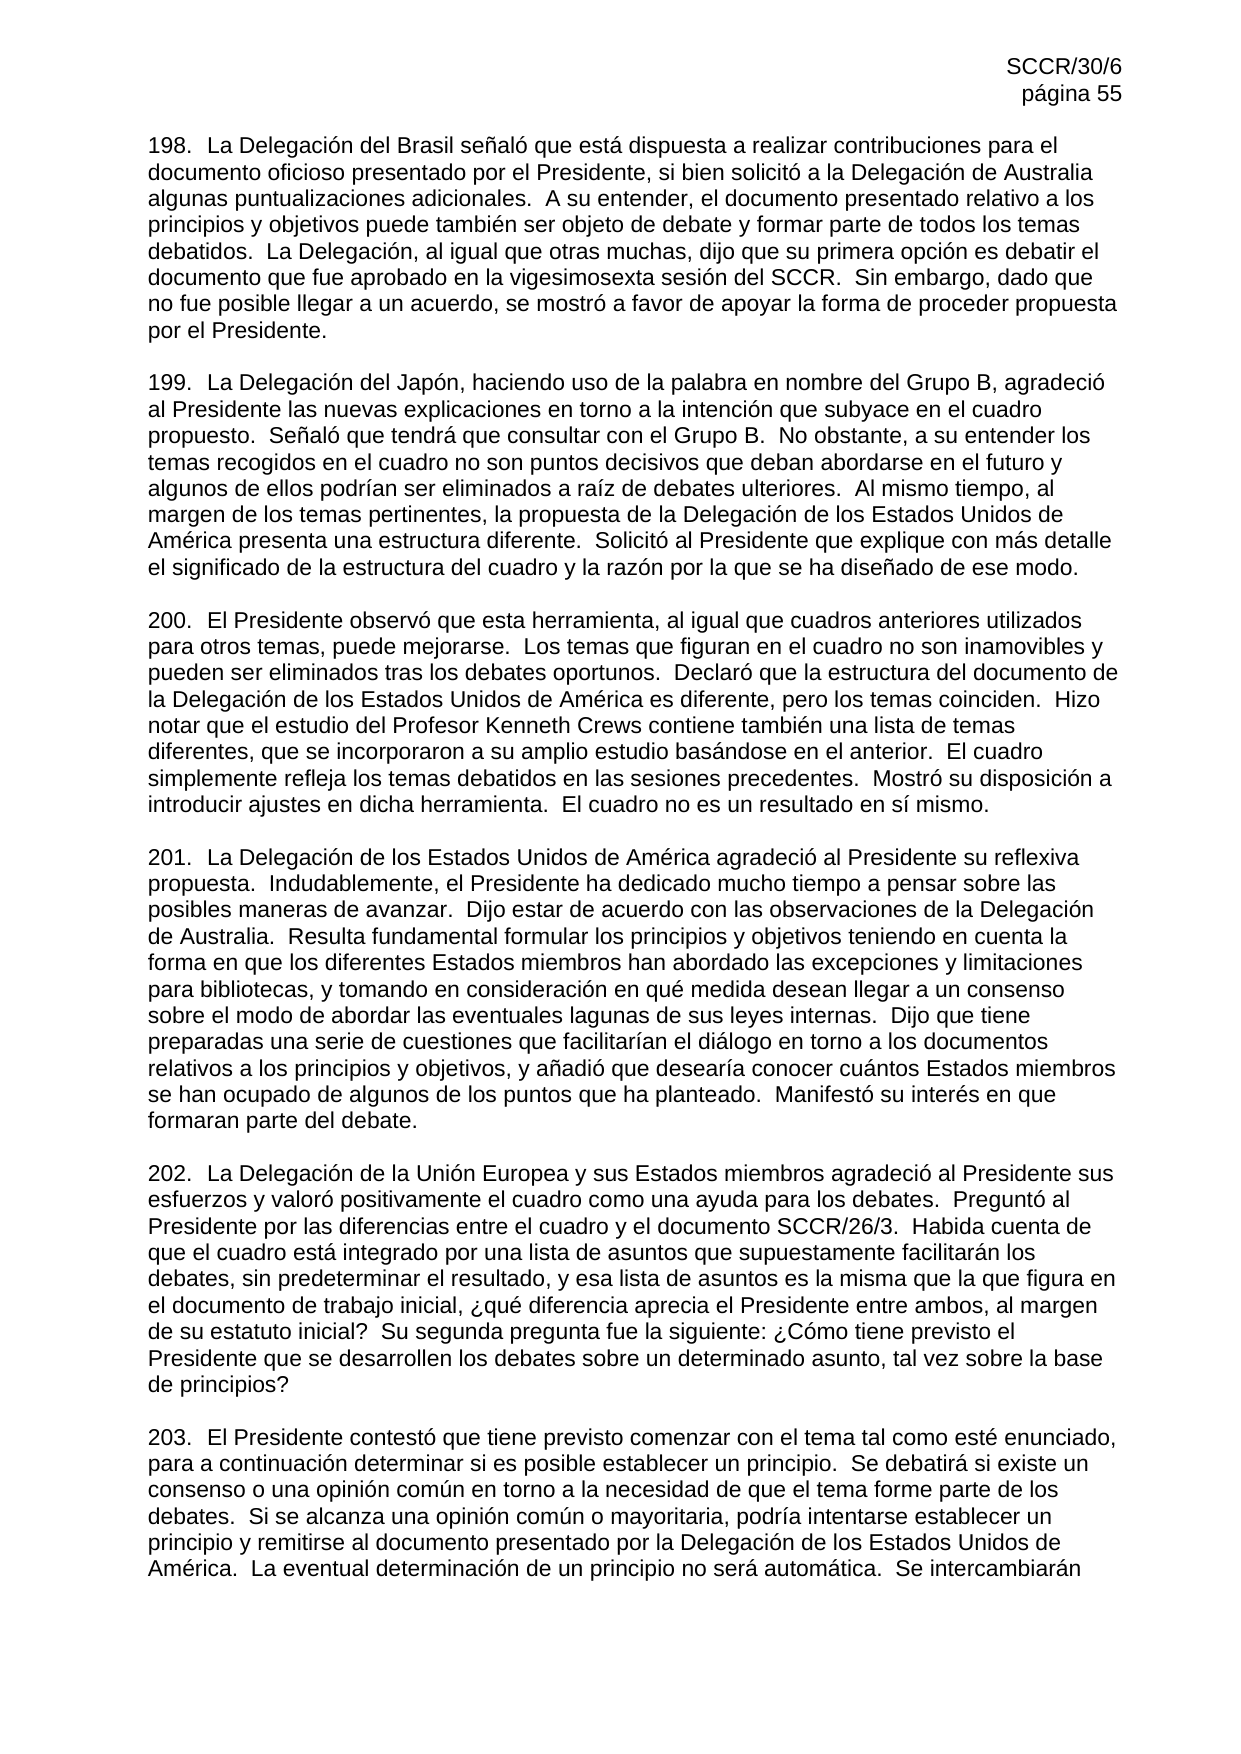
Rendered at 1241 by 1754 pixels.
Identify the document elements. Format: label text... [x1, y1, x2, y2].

list La Delegación de la Unión Europea y sus Estados miembros agradeció al Presidente sus esfuerzos y valoró positivamente el cuadro como una ayuda para los debates. Preguntó al Presidente por las diferencias entre el cuadro y el documento SCCR/26/3. Habida cuenta de que el cuadro está integrado por una lista de asuntos que supuestamente facilitarán los debates, sin predeterminar el resultado, y esa lista de asuntos es la misma que la que figura en el documento de trabajo inicial, ¿qué diferencia aprecia el Presidente entre ambos, al margen de su estatuto inicial? Su segunda pregunta fue la siguiente: ¿Cómo tiene previsto el Presidente que se desarrollen los debates sobre un determinado asunto, tal vez sobre la base de principios? [148, 1160, 1122, 1397]
list La Delegación de los Estados Unidos de América agradeció al Presidente su reflexiva propuesta. Indudablemente, el Presidente ha dedicado mucho tiempo a pensar sobre las posibles maneras de avanzar. Dijo estar de acuerdo con las observaciones de la Delegación de Australia. Resulta fundamental formular los principios y objetivos teniendo en cuenta la forma en que los diferentes Estados miembros han abordado las excepciones y limitaciones para bibliotecas, y tomando en consideración en qué medida desean llegar a un consenso sobre el modo de abordar las eventuales lagunas de sus leyes internas. Dijo que tiene preparadas una serie de cuestiones que facilitarían el diálogo en torno a los documentos relativos a los principios y objetivos, y añadió que desearía conocer cuántos Estados miembros se han ocupado de algunos de los puntos que ha planteado. Manifestó su interés en que formaran parte del debate. [148, 844, 1122, 1134]
list La Delegación del Japón, haciendo uso de la palabra en nombre del Grupo B, agradeció al Presidente las nuevas explicaciones en torno a la intención que subyace en el cuadro propuesto. Señaló que tendrá que consultar con el Grupo B. No obstante, a su entender los temas recogidos en el cuadro no son puntos decisivos que deban abordarse en el futuro y algunos de ellos podrían ser eliminados a raíz de debates ulteriores. Al mismo tiempo, al margen de los temas pertinentes, la propuesta de la Delegación de los Estados Unidos de América presenta una estructura diferente. Solicitó al Presidente que explique con más detalle el significado de la estructura del cuadro y la razón por la que se ha diseñado de ese modo. [148, 369, 1122, 580]
list La Delegación del Brasil señaló que está dispuesta a realizar contribuciones para el documento oficioso presentado por el Presidente, si bien solicitó a la Delegación de Australia algunas puntualizaciones adicionales. A su entender, el documento presentado relativo a los principios y objetivos puede también ser objeto de debate y formar parte de todos los temas debatidos. La Delegación, al igual que otras muchas, dijo que su primera opción es debatir el documento que fue aprobado en la vigesimosexta sesión del SCCR. Sin embargo, dado que no fue posible llegar a un acuerdo, se mostró a favor de apoyar la forma de proceder propuesta por el Presidente. [148, 132, 1122, 343]
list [148, 1423, 1122, 1582]
list El Presidente observó que esta herramienta, al igual que cuadros anteriores utilizados para otros temas, puede mejorarse. Los temas que figuran en el cuadro no son inamovibles y pueden ser eliminados tras los debates oportunos. Declaró que la estructura del documento de la Delegación de los Estados Unidos de América es diferente, pero los temas coinciden. Hizo notar que el estudio del Profesor Kenneth Crews contiene también una lista de temas diferentes, que se incorporaron a su amplio estudio basándose en el anterior. El cuadro simplemente refleja los temas debatidos en las sesiones precedentes. Mostró su disposición a introducir ajustes en dicha herramienta. El cuadro no es un resultado en sí mismo. [148, 607, 1122, 817]
